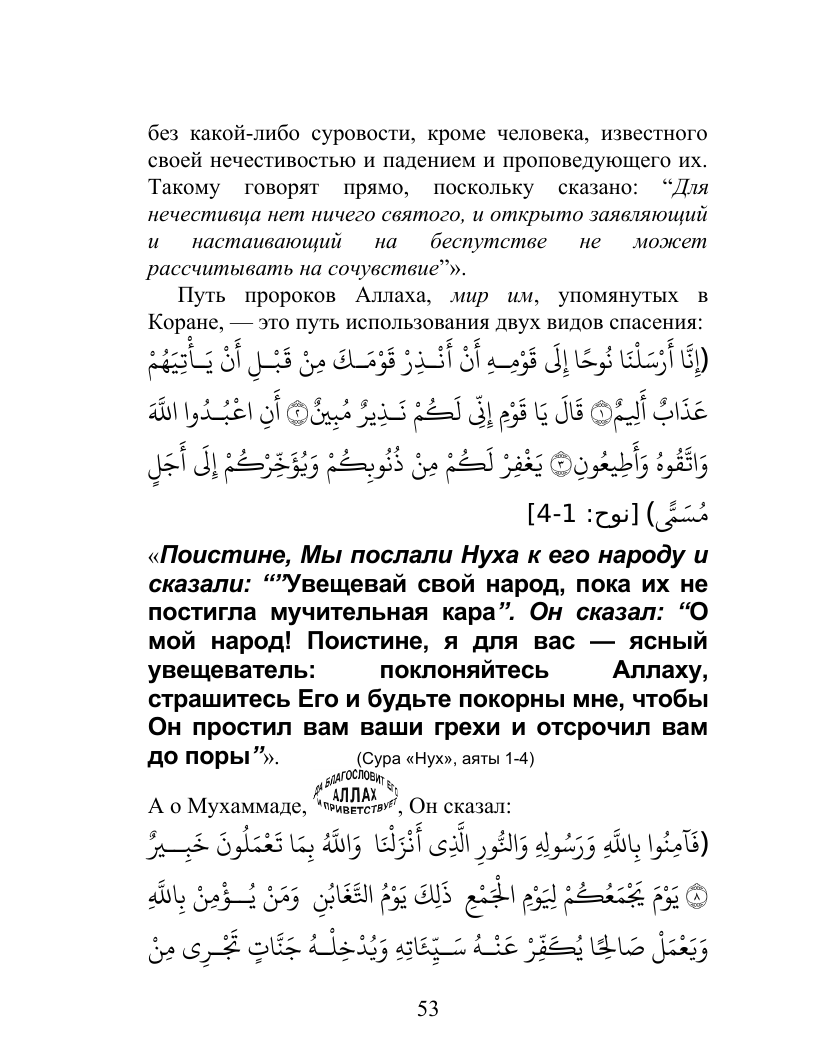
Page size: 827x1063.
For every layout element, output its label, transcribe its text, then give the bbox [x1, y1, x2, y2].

text А о Мухаммаде, , Он сказал: [148, 770, 709, 818]
text Путь пророков Аллаха, мир им, упомянутых в Коране, — это путь использования двух видов спасения: [148, 281, 709, 335]
text ﴿إِنَّا أَرْسَلْنَا نُوحًا إِلَى قَوْمِهِ أَنْ أَنْذِرْ قَوْمَكَ مِنْ قَبْلِ أَنْ يَأْتِيَهُمْ عَذَابٌ أَلِيمٌ١ قَالَ يَا قَوْمِ إِنِّي لَكُمْ نَذِيرٌ مُبِينٌ٢ أَنِ اعْبُدُوا اللَّهَ وَاتَّقُوهُ وَأَطِيعُونِ٣ يَغْفِرْ لَكُمْ مِنْ ذُنُوبِكُمْ وَيُؤَخِّرْكُمْ إِلَى أَجَلٍ مُسَمًّى﴾ [نوح: 1-4] [148, 335, 709, 540]
picture [313, 769, 398, 814]
text «Поистине, Мы послали Нуха к его народу и сказали: “”Увещевай свой народ, пока их не постигла мучительная кара”. Он сказал: “О мой народ! Поистине, я для вас — ясный увещеватель: поклоняйтесь Аллаху, страшитесь Его и будьте покорны мне, чтобы Он простил вам ваши грехи и отсрочил вам до поры”». (Сура «Нух», аяты 1-4) [148, 540, 709, 770]
